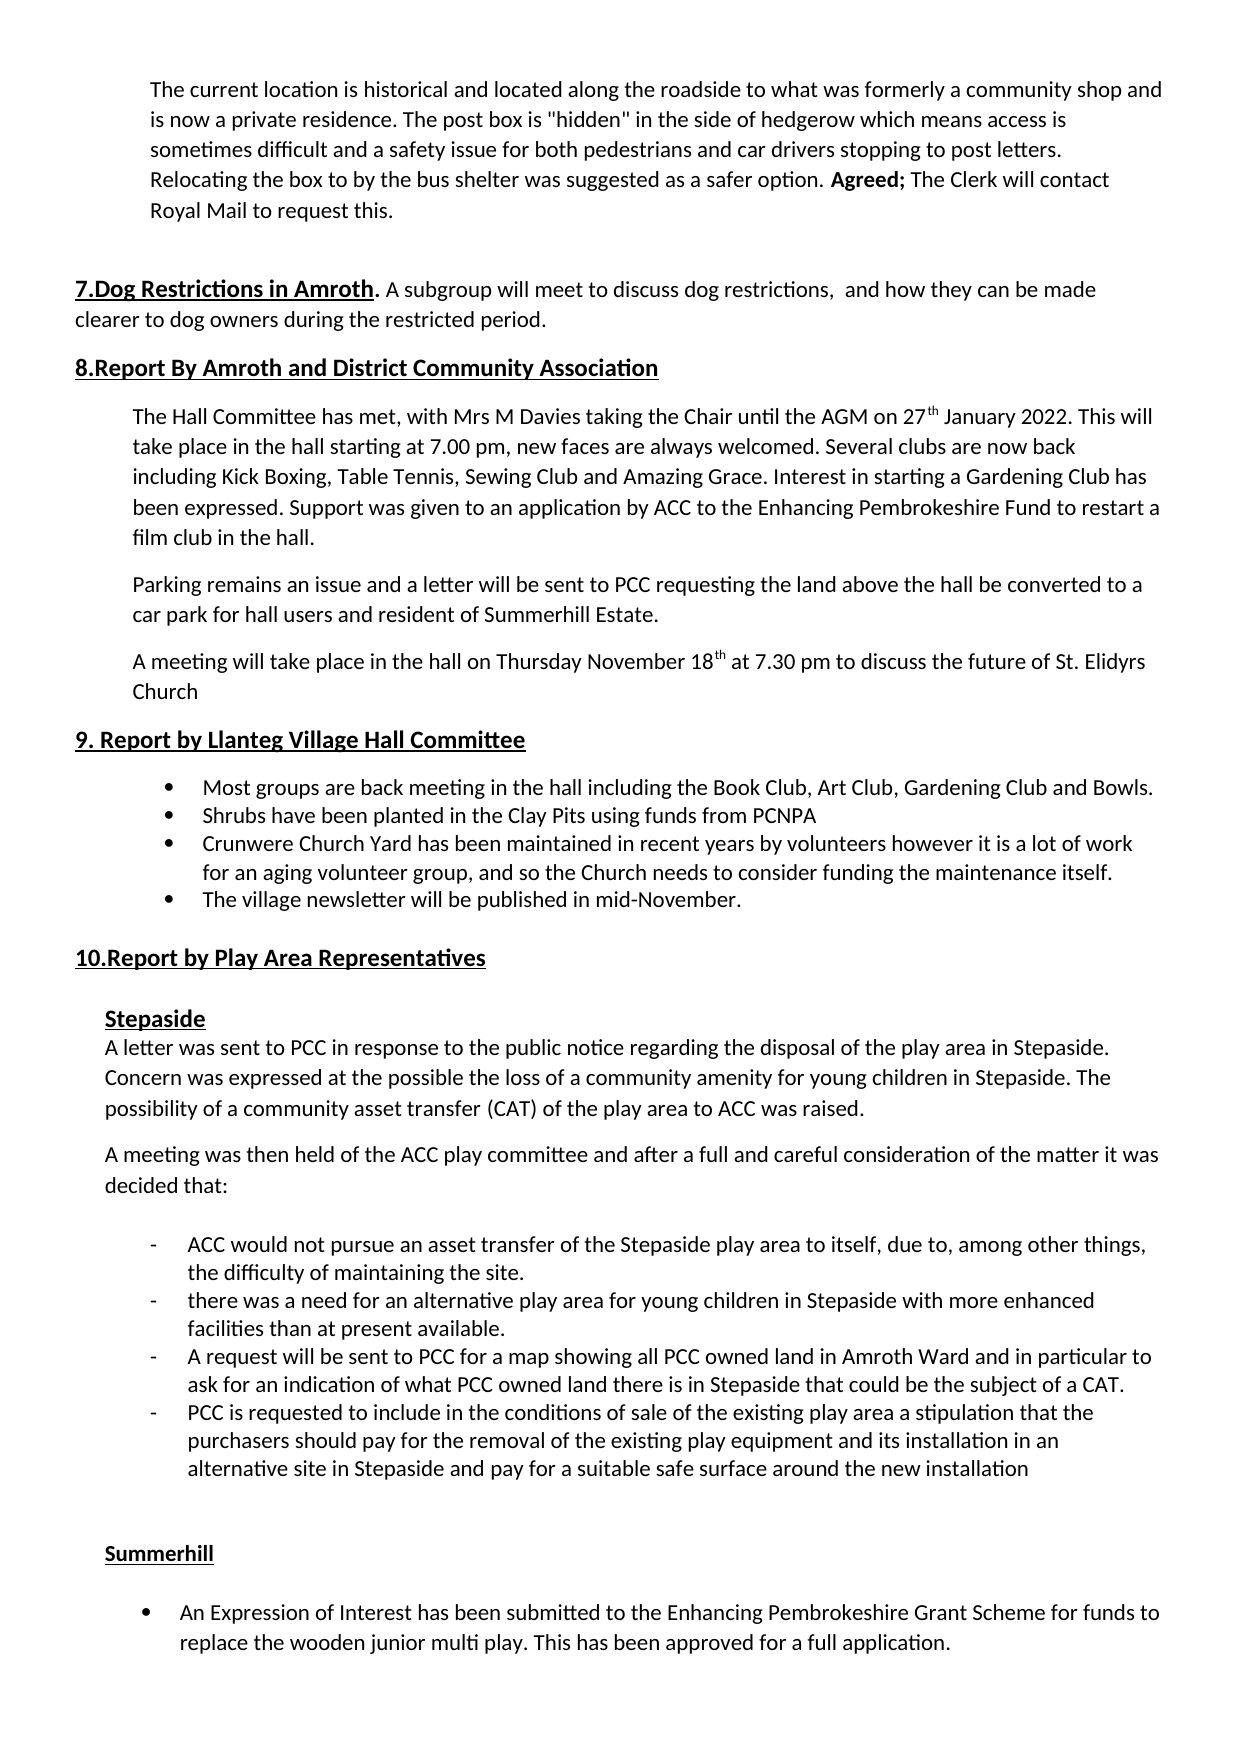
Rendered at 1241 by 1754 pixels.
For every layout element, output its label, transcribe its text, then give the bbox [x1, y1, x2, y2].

text A meeting will take place in the hall on Thursday November 18th at 7.30 pm to discuss the future of St. Elidyrs Church [132, 647, 1165, 705]
list ACC would not pursue an asset transfer of the Stepaside play area to itself, due to, among other things, the difficulty of maintaining the site. [150, 1230, 1165, 1286]
list The current location is historical and located along the roadside to what was formerly a community shop and is now a private residence. The post box is "hidden" in the side of hedgerow which means access is sometimes difficult and a safety issue for both pedestrians and car drivers stopping to post letters. [150, 75, 1165, 163]
list Crunwere Church Yard has been maintained in recent years by volunteers however it is a lot of work for an aging volunteer group, and so the Church needs to consider funding the maintenance itself. [165, 829, 1165, 886]
text 8.Report By Amroth and District Community Association [75, 352, 1165, 383]
text Parking remains an issue and a letter will be sent to PCC requesting the land above the hall be converted to a car park for hall users and resident of Summerhill Estate. [132, 570, 1165, 628]
list Relocating the box to by the bus shelter was suggested as a safer option. Agreed; The Clerk will contact Royal Mail to request this. [150, 166, 1165, 224]
list The village newsletter will be published in mid-November. [165, 886, 1165, 914]
text 10.Report by Play Area Representatives [75, 942, 1165, 972]
text 9. Report by Llanteg Village Hall Committee [75, 724, 1165, 754]
text A letter was sent to PCC in response to the public notice regarding the disposal of the play area in Stepaside. Concern was expressed at the possible the loss of a community amenity for young children in Stepaside. The possibility of a community asset transfer (CAT) of the play area to ACC was raised. [104, 1033, 1165, 1122]
text Stepaside [75, 1003, 1165, 1033]
list Shrubs have been planted in the Clay Pits using funds from PCNPA [165, 802, 1165, 829]
list An Expression of Interest has been submitted to the Enhancing Pembrokeshire Grant Scheme for funds to replace the wooden junior multi play. This has been approved for a full application. [142, 1598, 1165, 1656]
list Most groups are back meeting in the hall including the Book Club, Art Club, Gardening Club and Bowls. [165, 773, 1165, 802]
list there was a need for an alternative play area for young children in Stepaside with more enhanced facilities than at present available. [150, 1286, 1165, 1342]
text A meeting was then held of the ACC play committee and after a full and careful consideration of the matter it was decided that: [104, 1141, 1165, 1199]
text The Hall Committee has met, with Mrs M Davies taking the Chair until the AGM on 27th January 2022. This will take place in the hall starting at 7.00 pm, new faces are always welcomed. Several clubs are now back including Kick Boxing, Table Tennis, Sewing Club and Amazing Grace. Interest in starting a Gardening Club has been expressed. Support was given to an application by ACC to the Enhancing Pembrokeshire Fund to restart a film club in the hall. [132, 402, 1165, 551]
text Summerhill [75, 1539, 1165, 1567]
text 7.Dog Restrictions in Amroth. A subgroup will meet to discuss dog restrictions, and how they can be made clearer to dog owners during the restricted period. [75, 273, 1165, 334]
list PCC is requested to include in the conditions of sale of the existing play area a stipulation that the purchasers should pay for the removal of the existing play equipment and its installation in an alternative site in Stepaside and pay for a suitable safe surface around the new installation [150, 1398, 1165, 1482]
list A request will be sent to PCC for a map showing all PCC owned land in Amroth Ward and in particular to ask for an indication of what PCC owned land there is in Stepaside that could be the subject of a CAT. [150, 1342, 1165, 1398]
